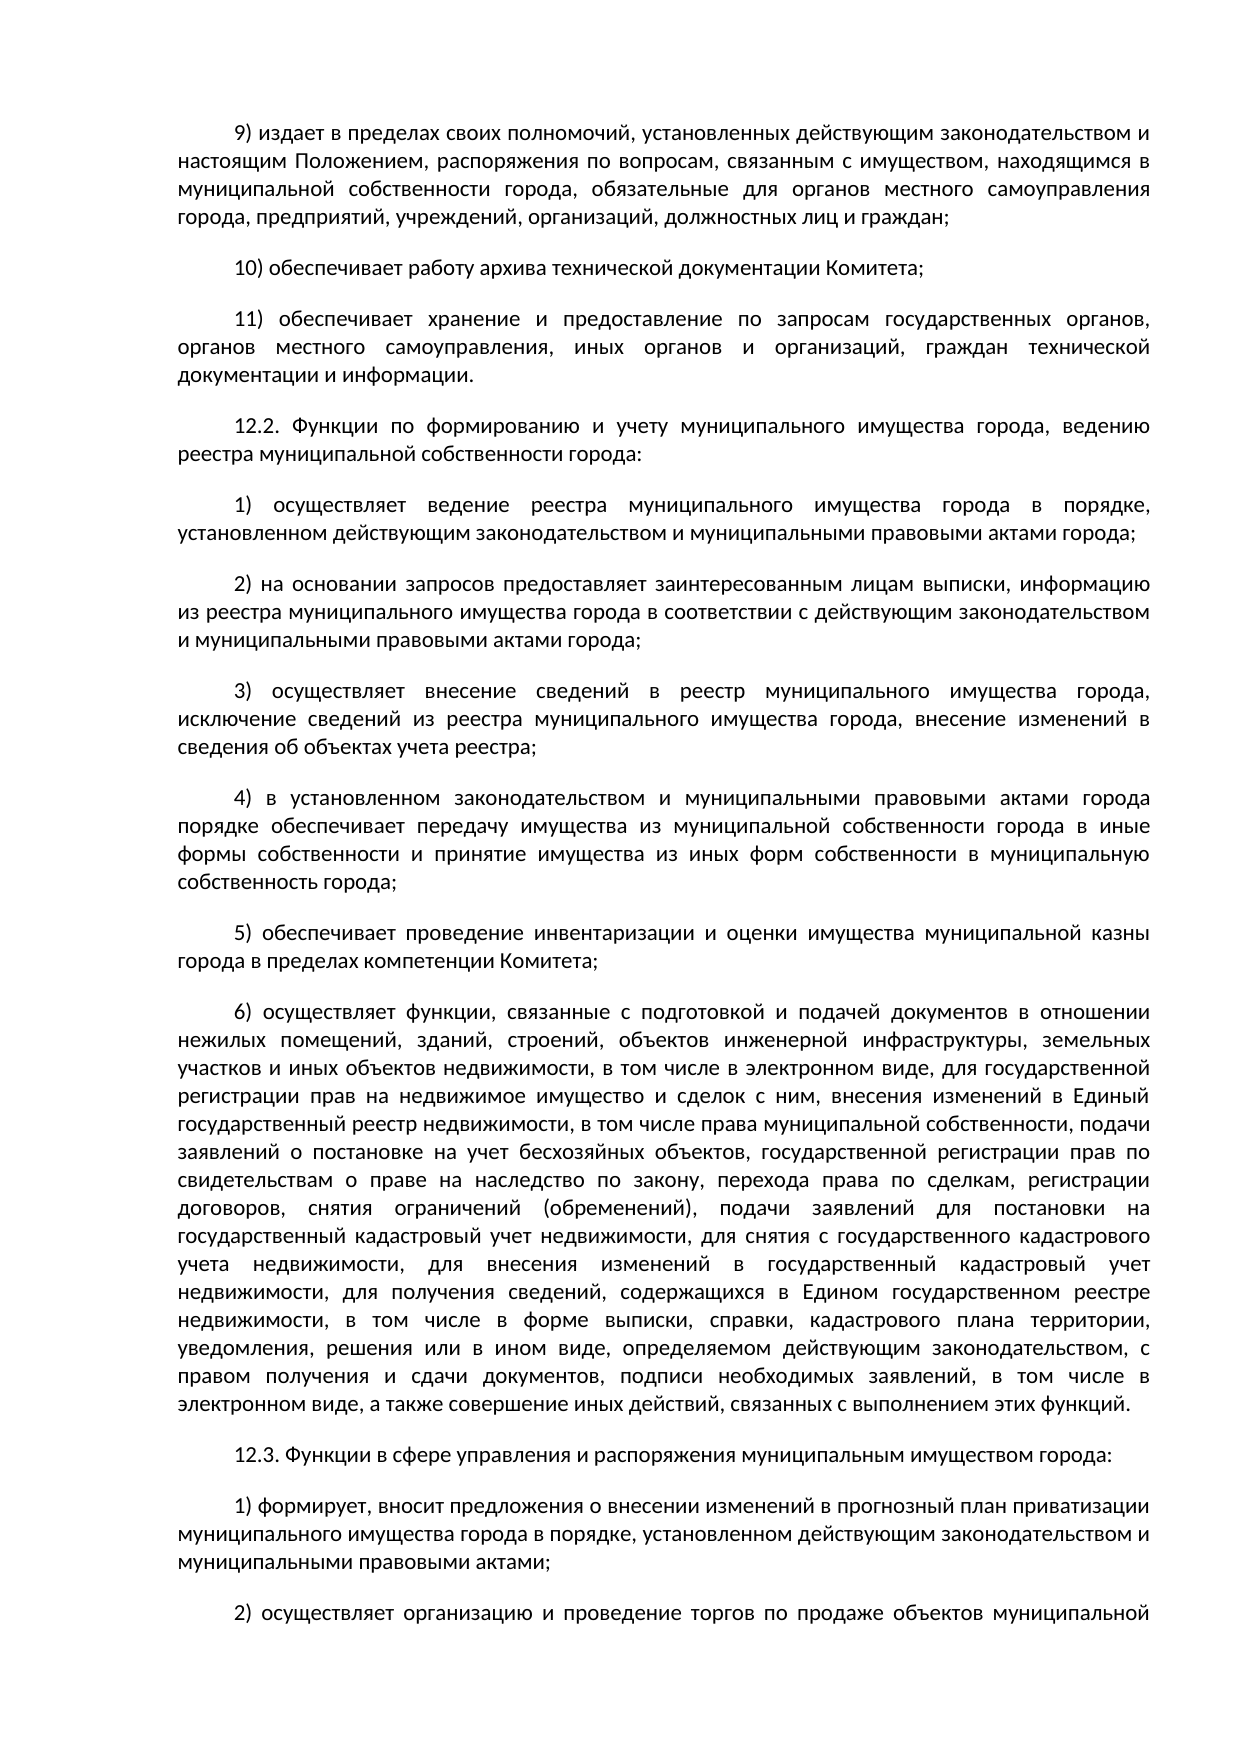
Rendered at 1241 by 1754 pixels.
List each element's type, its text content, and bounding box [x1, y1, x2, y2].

text 6) осуществляет функции, связанные с подготовкой и подачей документов в отношении нежилых помещений, зданий, строений, объектов инженерной инфраструктуры, земельных участков и иных объектов недвижимости, в том числе в электронном виде, для государственной регистрации прав на недвижимое имущество и сделок с ним, внесения изменений в Единый государственный реестр недвижимости, в том числе права муниципальной собственности, подачи заявлений о постановке на учет бесхозяйных объектов, государственной регистрации прав по свидетельствам о праве на наследство по закону, перехода права по сделкам, регистрации договоров, снятия ограничений (обременений), подачи заявлений для постановки на государственный кадастровый учет недвижимости, для снятия с государственного кадастрового учета недвижимости, для внесения изменений в государственный кадастровый учет недвижимости, для получения сведений, содержащихся в Едином государственном реестре недвижимости, в том числе в форме выписки, справки, кадастрового плана территории, уведомления, решения или в ином виде, определяемом действующим законодательством, с правом получения и сдачи документов, подписи необходимых заявлений, в том числе в электронном виде, а также совершение иных действий, связанных с выполнением этих функций. [177, 997, 1152, 1417]
text 1) осуществляет ведение реестра муниципального имущества города в порядке, установленном действующим законодательством и муниципальными правовыми актами города; [177, 490, 1152, 546]
text 12.2. Функции по формированию и учету муниципального имущества города, ведению реестра муниципальной собственности города: [177, 411, 1152, 467]
text 10) обеспечивает работу архива технической документации Комитета; [177, 253, 1152, 281]
text 12.3. Функции в сфере управления и распоряжения муниципальным имуществом города: [177, 1440, 1152, 1468]
text 2) на основании запросов предоставляет заинтересованным лицам выписки, информацию из реестра муниципального имущества города в соответствии с действующим законодательством и муниципальными правовыми актами города; [177, 569, 1152, 653]
text 4) в установленном законодательством и муниципальными правовыми актами города порядке обеспечивает передачу имущества из муниципальной собственности города в иные формы собственности и принятие имущества из иных форм собственности в муниципальную собственность города; [177, 783, 1152, 895]
text 1) формирует, вносит предложения о внесении изменений в прогнозный план приватизации муниципального имущества города в порядке, установленном действующим законодательством и муниципальными правовыми актами; [177, 1491, 1152, 1575]
text 3) осуществляет внесение сведений в реестр муниципального имущества города, исключение сведений из реестра муниципального имущества города, внесение изменений в сведения об объектах учета реестра; [177, 676, 1152, 760]
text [177, 1598, 1152, 1626]
text 9) издает в пределах своих полномочий, установленных действующим законодательством и настоящим Положением, распоряжения по вопросам, связанным с имуществом, находящимся в муниципальной собственности города, обязательные для органов местного самоуправления города, предприятий, учреждений, организаций, должностных лиц и граждан; [177, 118, 1152, 230]
text 11) обеспечивает хранение и предоставление по запросам государственных органов, органов местного самоуправления, иных органов и организаций, граждан технической документации и информации. [177, 304, 1152, 388]
text 5) обеспечивает проведение инвентаризации и оценки имущества муниципальной казны города в пределах компетенции Комитета; [177, 918, 1152, 974]
